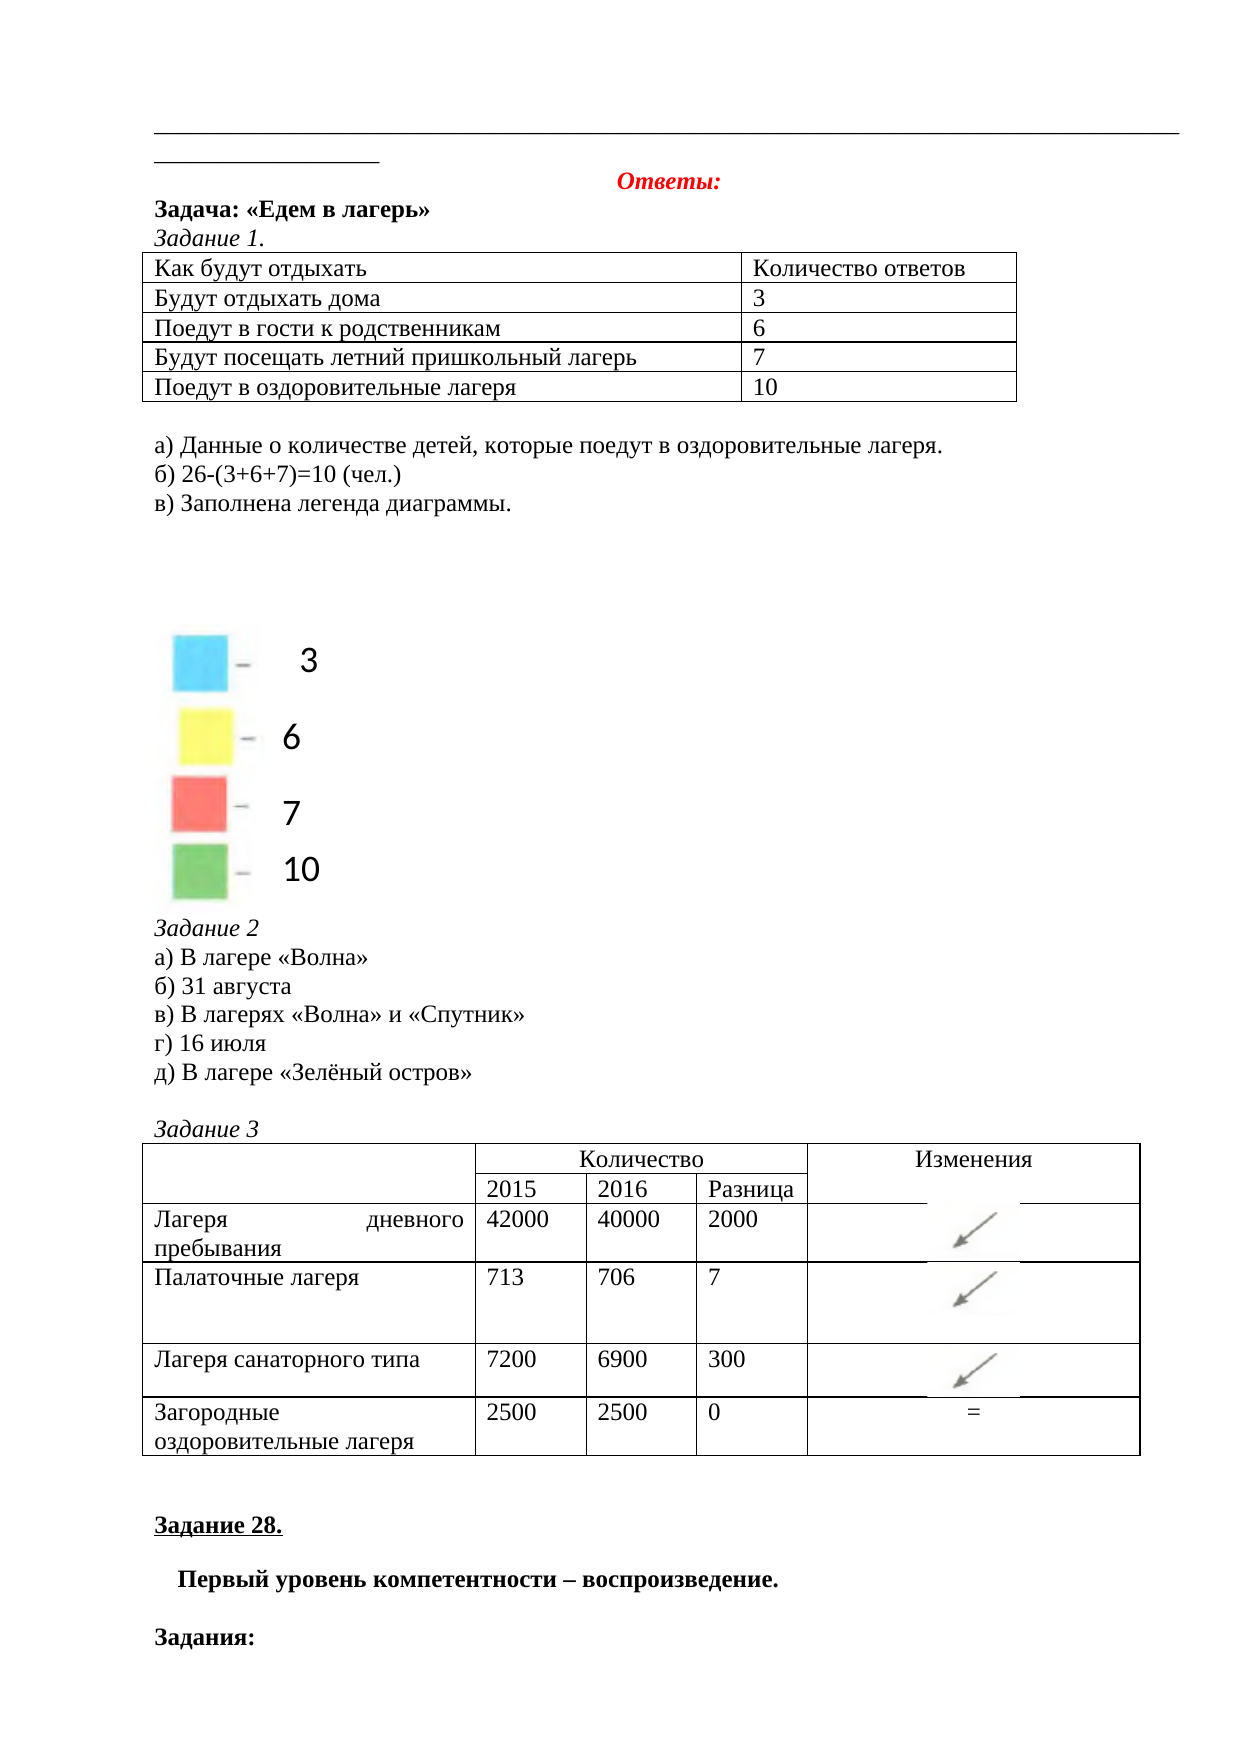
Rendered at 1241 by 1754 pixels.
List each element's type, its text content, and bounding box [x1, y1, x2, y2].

table_cell 7 [697, 1263, 807, 1343]
table_header Количество [476, 1144, 807, 1173]
table_cell 300 [697, 1344, 807, 1396]
table_cell [808, 1204, 1139, 1261]
table_header [143, 1144, 475, 1203]
text Задание 1. [154, 223, 1184, 252]
subtitle Первый уровень компетентности – воспроизведение. [177, 1564, 1184, 1592]
table_cell 40000 [587, 1204, 696, 1261]
text д) В лагере «Зелёный остров» [154, 1057, 1184, 1086]
table_cell Будут отдыхать дома [143, 283, 741, 312]
table_cell Будут посещать летний пришкольный лагерь [143, 343, 741, 371]
table_cell 2015 [476, 1174, 586, 1203]
text Ответы: [154, 166, 1184, 194]
text Задание 3 [154, 1114, 1184, 1143]
table_cell Разница [697, 1174, 807, 1203]
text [154, 108, 1184, 166]
text в) Заполнена легенда диаграммы. [154, 488, 1184, 516]
text Задания: [154, 1622, 1184, 1650]
table_cell 2500 [476, 1398, 586, 1455]
table_cell [808, 1344, 927, 1396]
table_cell Палаточные лагеря [143, 1263, 475, 1343]
table_cell Лагеря санаторного типа [143, 1344, 475, 1396]
text Задание 28. [154, 1510, 1184, 1539]
table_cell 2500 [587, 1398, 696, 1455]
text Задача: «Едем в лагерь» [154, 194, 1184, 223]
table_cell 2016 [587, 1174, 696, 1203]
table_cell = [808, 1398, 1139, 1455]
table_cell 3 [742, 283, 1016, 312]
text в) В лагерях «Волна» и «Спутник» [154, 999, 1184, 1028]
text г) 16 июля [154, 1028, 1184, 1057]
table_cell 7 [742, 343, 1016, 371]
table_cell Загородные оздоровительные лагеря [143, 1398, 475, 1455]
table_cell 10 [742, 372, 1016, 401]
table_cell 42000 [476, 1204, 586, 1261]
table_cell 6900 [587, 1344, 696, 1396]
table_cell 2000 [697, 1204, 807, 1261]
table_cell [1020, 1344, 1139, 1396]
table_cell Поедут в оздоровительные лагеря [143, 372, 741, 401]
text а) В лагере «Волна» [154, 942, 1184, 971]
table_cell [808, 1263, 1139, 1343]
table_header Количество ответов [742, 253, 1016, 282]
table_cell Поедут в гости к родственникам [143, 313, 741, 341]
text б) 26-(3+6+7)=10 (чел.) [154, 459, 1184, 488]
text Задание 2 [154, 913, 1184, 942]
text а) Данные о количестве детей, которые поедут в оздоровительные лагеря. [154, 430, 1184, 459]
table_cell 6 [742, 313, 1016, 341]
table_cell Лагеря дневного пребывания [143, 1204, 475, 1261]
table_cell 713 [476, 1263, 586, 1343]
table_header Как будут отдыхать [143, 253, 741, 282]
table_cell 706 [587, 1263, 696, 1343]
table_cell 7200 [476, 1344, 586, 1396]
text б) 31 августа [154, 971, 1184, 999]
table_header Изменения [808, 1144, 1139, 1203]
table_cell 0 [697, 1398, 807, 1455]
